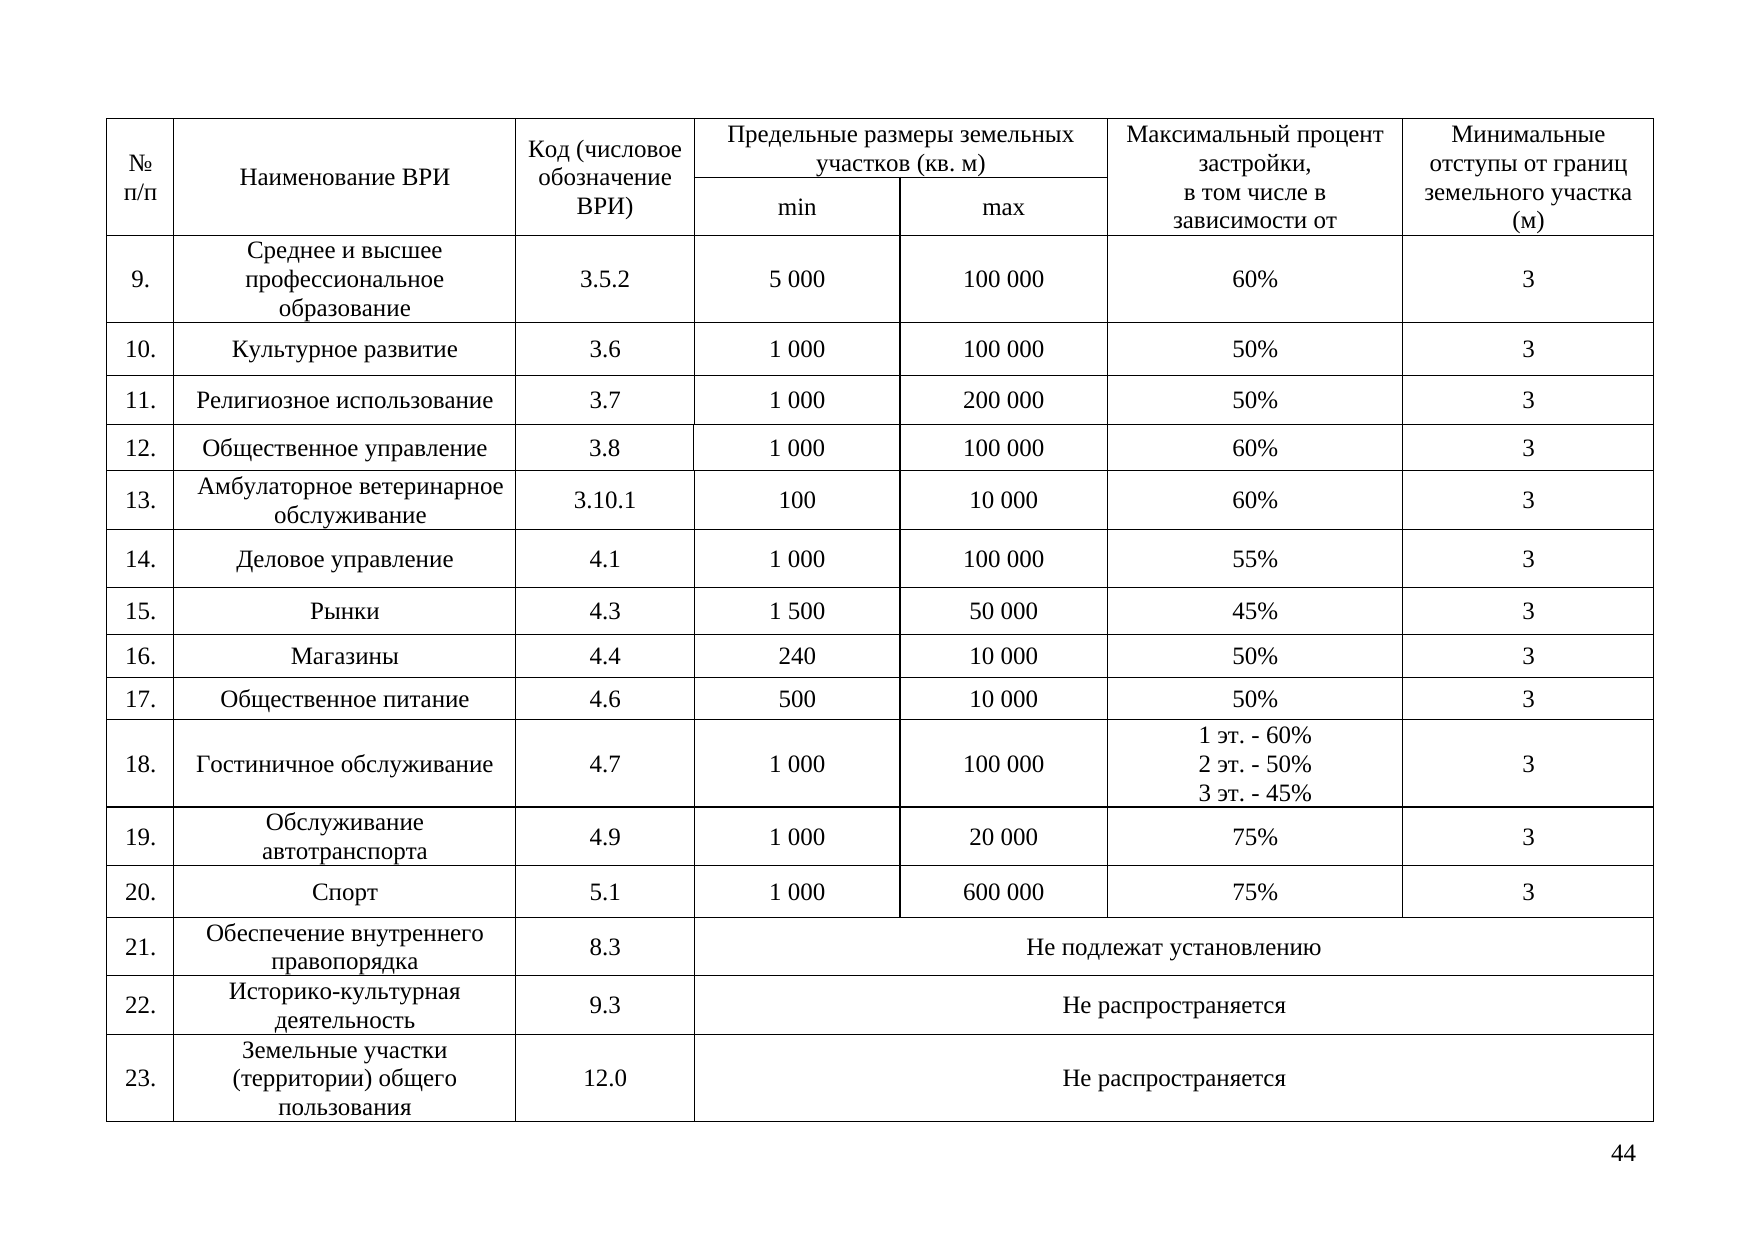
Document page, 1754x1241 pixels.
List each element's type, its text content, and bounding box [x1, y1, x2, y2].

table_cell 240 [695, 635, 899, 677]
table_header Минимальные отступы от границ земельного участка (м) [1403, 119, 1653, 234]
table_cell Общественное питание [174, 678, 515, 719]
table_cell 3 [1403, 236, 1653, 322]
table_cell 20. [107, 866, 173, 917]
table_cell 15. [107, 588, 173, 633]
table_cell 3 [1403, 635, 1653, 677]
table_cell 20 000 [901, 808, 1107, 865]
table_cell 5.1 [516, 866, 694, 917]
table_cell 200 000 [901, 376, 1107, 424]
table_cell 75% [1108, 808, 1402, 865]
table_cell Спорт [174, 866, 515, 917]
table_cell Общественное управление [174, 425, 515, 470]
table_cell Рынки [174, 588, 515, 633]
table_cell 1 500 [695, 588, 899, 633]
table_cell 500 [695, 678, 899, 719]
table_cell 1 000 [695, 530, 899, 587]
table_cell Деловое управление [174, 530, 515, 587]
table_cell 17. [107, 678, 173, 719]
table_cell Амбулаторное ветеринарное обслуживание [174, 471, 515, 529]
table_cell 14. [107, 530, 173, 587]
table_cell 100 000 [901, 323, 1107, 375]
table_cell 1 эт. - 60% 2 эт. - 50% 3 эт. - 45% [1108, 720, 1402, 806]
table_cell Обеспечение внутреннего правопорядка [174, 918, 515, 975]
table_cell 4.1 [516, 530, 694, 587]
table_cell 13. [107, 471, 173, 529]
table_cell 4.3 [516, 588, 694, 633]
table_cell 4.9 [516, 808, 694, 865]
table_cell 100 000 [901, 236, 1107, 322]
table_cell 9.3 [516, 976, 694, 1034]
table_header Максимальный процент застройки, в том числе в зависимости от количества надземных этажей [1108, 119, 1402, 234]
table_cell 10 000 [901, 471, 1107, 529]
table_cell 10 000 [901, 678, 1107, 719]
table_cell 12.0 [516, 1035, 694, 1121]
table_cell 22. [107, 976, 173, 1034]
table_cell 12. [107, 425, 173, 470]
table_header Код (числовое обозначение ВРИ) [516, 119, 694, 234]
table_cell 100 000 [901, 720, 1107, 806]
table_cell 11. [107, 376, 173, 424]
table_cell Земельные участки (территории) общего пользования [174, 1035, 515, 1121]
table_cell 8.3 [516, 918, 694, 975]
table_cell 1 000 [695, 808, 899, 865]
table_cell Не распространяется [695, 1035, 1653, 1121]
table_header Наименование ВРИ [174, 119, 515, 234]
table_cell Не подлежат установлению [695, 918, 1653, 975]
table_cell 3 [1403, 866, 1653, 917]
table_cell 5 000 [695, 236, 899, 322]
table_cell 3.7 [516, 376, 694, 424]
table_cell 50% [1108, 678, 1402, 719]
table_cell 3 [1403, 376, 1653, 424]
table_cell 55% [1108, 530, 1402, 587]
table_cell 3 [1403, 720, 1653, 806]
table_cell 45% [1108, 588, 1402, 633]
table_cell 3 [1403, 425, 1653, 470]
table_cell max [901, 178, 1107, 234]
table_cell 50% [1108, 376, 1402, 424]
table_cell 100 000 [901, 530, 1107, 587]
table_cell 3 [1403, 323, 1653, 375]
table_cell 10 000 [901, 635, 1107, 677]
table_cell 19. [107, 808, 173, 865]
table_cell 100 000 [901, 425, 1107, 470]
table_cell 3.6 [516, 323, 694, 375]
table_cell 10. [107, 323, 173, 375]
table_cell 3 [1403, 588, 1653, 633]
table_cell 1 000 [694, 425, 899, 470]
table_cell 18. [107, 720, 173, 806]
table_cell 600 000 [901, 866, 1107, 917]
table_cell 3 [1403, 808, 1653, 865]
table_cell Обслуживание автотранспорта [174, 808, 515, 865]
table_cell 3.8 [516, 425, 693, 470]
table_cell min [695, 178, 899, 234]
table_cell 3 [1403, 530, 1653, 587]
table_cell Магазины [174, 635, 515, 677]
table_cell 75% [1108, 866, 1402, 917]
table_cell Не распространяется [695, 976, 1653, 1034]
table_cell 21. [107, 918, 173, 975]
table_cell Религиозное использование [174, 376, 515, 424]
table_header Предельные размеры земельных участков (кв. м) [695, 119, 1107, 177]
table_cell 50 000 [901, 588, 1107, 633]
table_cell 3.5.2 [516, 236, 694, 322]
table_cell 3 [1403, 471, 1653, 529]
table_cell 3.10.1 [516, 471, 694, 529]
table_cell Среднее и высшее профессиональное образование [174, 236, 515, 322]
table_cell Историко-культурная деятельность [174, 976, 515, 1034]
table_cell 16. [107, 635, 173, 677]
table_cell 100 [695, 471, 899, 529]
table_cell 1 000 [695, 376, 899, 424]
table_cell 60% [1108, 471, 1402, 529]
table_cell 50% [1108, 323, 1402, 375]
table_cell 1 000 [695, 323, 899, 375]
table_cell Культурное развитие [174, 323, 515, 375]
table_cell 23. [107, 1035, 173, 1121]
table_cell 60% [1108, 236, 1402, 322]
table_cell 1 000 [695, 866, 899, 917]
table_cell 50% [1108, 635, 1402, 677]
table_cell 3 [1403, 678, 1653, 719]
table_cell 60% [1108, 425, 1402, 470]
table_cell Гостиничное обслуживание [174, 720, 515, 806]
table_cell 4.7 [516, 720, 694, 806]
table_cell 4.6 [516, 678, 694, 719]
table_cell 4.4 [516, 635, 694, 677]
table_cell 1 000 [695, 720, 899, 806]
table_cell 9. [107, 236, 173, 322]
table_header № п/п [107, 119, 173, 234]
